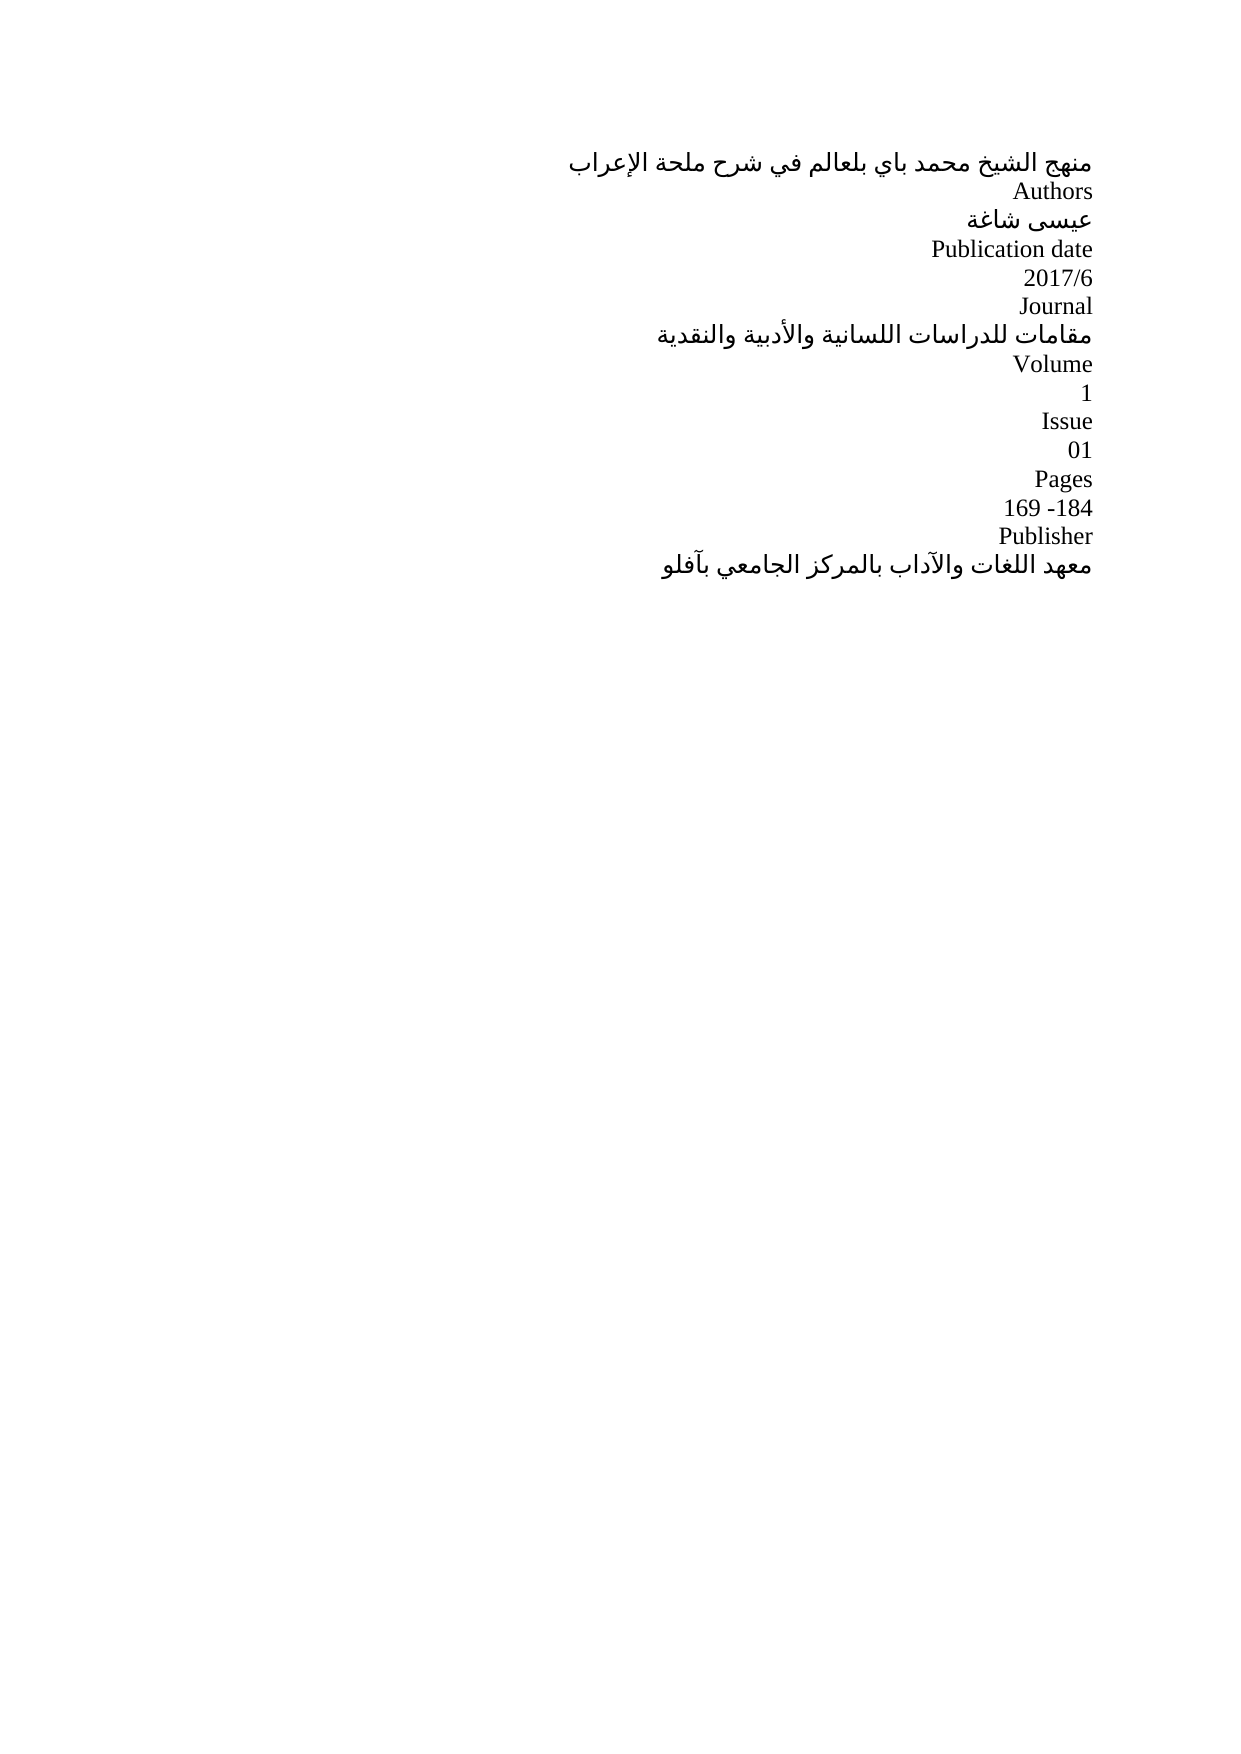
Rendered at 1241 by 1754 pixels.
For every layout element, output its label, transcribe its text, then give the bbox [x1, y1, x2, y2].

text 01 [148, 435, 1093, 464]
text مقامات للدراسات اللسانية والأدبية والنقدية [148, 320, 1093, 349]
text منهج الشيخ محمد باي بلعالم في شرح ملحة الإعراب [148, 148, 1093, 176]
text Issue [148, 406, 1093, 435]
text Publication date [148, 234, 1093, 263]
text Authors [148, 176, 1093, 205]
text Pages [148, 464, 1093, 493]
text 1 [148, 378, 1093, 406]
text 169 -184 [148, 493, 1093, 521]
text 2017/6 [148, 263, 1093, 291]
text معهد اللغات والآداب بالمركز الجامعي بآفلو [148, 550, 1093, 579]
text عيسى شاغة [148, 205, 1093, 234]
text Journal [148, 291, 1093, 320]
text Publisher [148, 521, 1093, 550]
text Volume [148, 349, 1093, 378]
